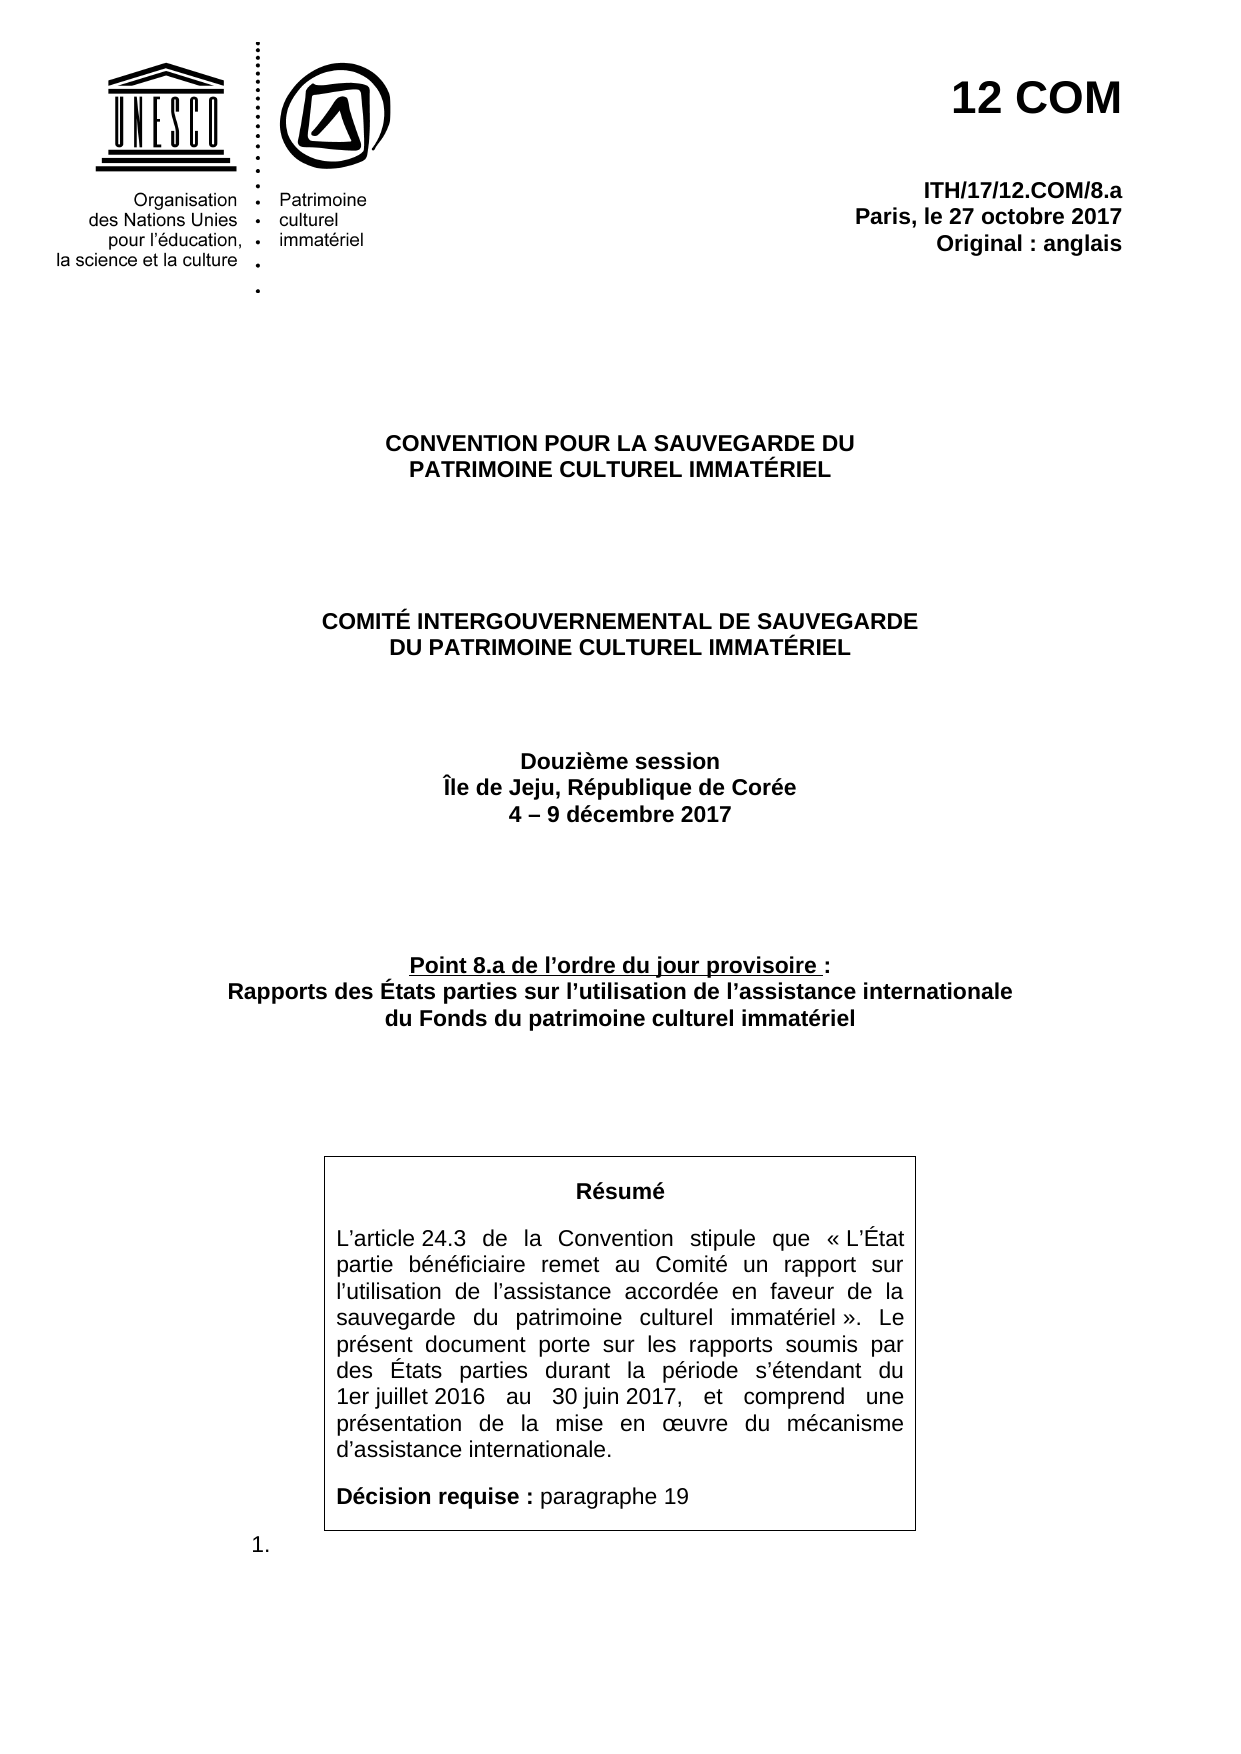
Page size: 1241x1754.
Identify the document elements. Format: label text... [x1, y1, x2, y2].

text Île de Jeju, République de Corée [118, 774, 1122, 801]
text Douzième session [118, 748, 1122, 774]
text Point 8.a de l’ordre du jour provisoire : [118, 952, 1122, 978]
text Rapports des États parties sur l’utilisation de l’assistance internationale du Fonds du patrimoine culturel immatériel [118, 978, 1122, 1031]
text 4 – 9 décembre 2017 [118, 801, 1122, 827]
table_header Résumé L’article 24.3 de la Convention stipule que « L’État partie bénéficiaire remet au Comité un rapport sur l’utilisation de l’assistance accordée en faveur de la sauvegarde du patrimoine culturel immatériel ». Le présent document porte sur les rapports soumis par des États parties durant la période s’étendant du 1er juillet 2016 au 30 juin 2017, et comprend une présentation de la mise en œuvre du mécanisme d’assistance internationale. Décision requise : paragraphe 19 [325, 1157, 915, 1530]
picture [56, 42, 391, 293]
text CONVENTION POUR LA SAUVEGARDE DU PATRIMOINE CULTUREL IMMATÉRIEL [118, 430, 1122, 483]
text COMITÉ INTERGOUVERNEMENTAL DE SAUVEGARDE DU PATRIMOINE CULTUREL IMMATÉRIEL [118, 608, 1122, 660]
